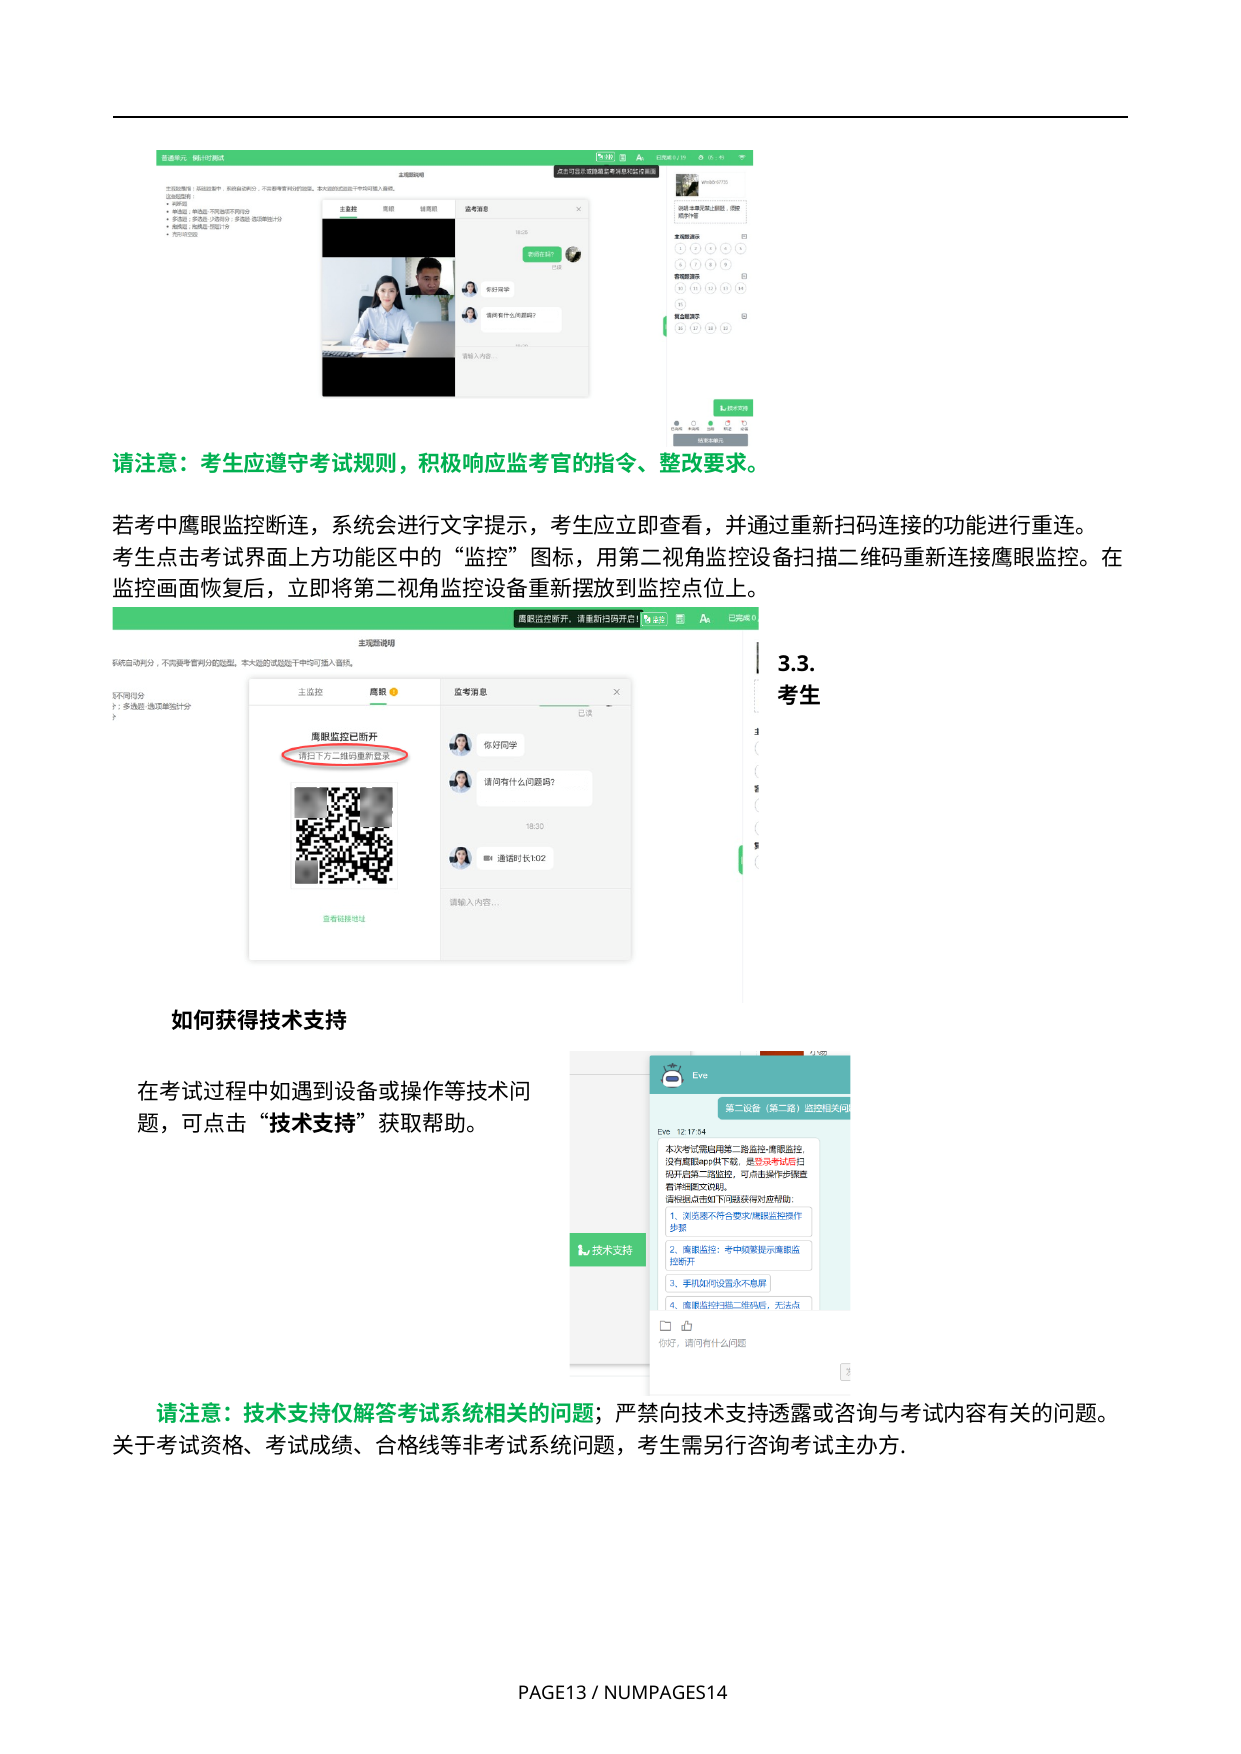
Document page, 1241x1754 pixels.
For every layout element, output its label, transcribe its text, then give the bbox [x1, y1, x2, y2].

text 考生点击考试界面上方功能区中的“监控”图标，用第二视角监控设备扫描二维码重新连接鹰眼监控。在监控画面恢复后，立即将第二视角监控设备重新摆放到监控点位上。 [112, 539, 1128, 603]
text 若考中鹰眼监控断连，系统会进行文字提示，考生应立即查看，并通过重新扫码连接的功能进行重连。 [112, 508, 1128, 539]
picture [569, 1051, 851, 1396]
picture [111, 607, 759, 1002]
list 请注意：技术支持仅解答考试系统相关的问题；严禁向技术支持透露或咨询与考试内容有关的问题。关于考试资格、考试成绩、合格线等非考试系统问题，考生需另行咨询考试主办方. [112, 1396, 1128, 1459]
text 请注意：考生应遵守考试规则，积极响应监考官的指令、整改要求。 [112, 446, 1128, 478]
picture [156, 150, 754, 447]
